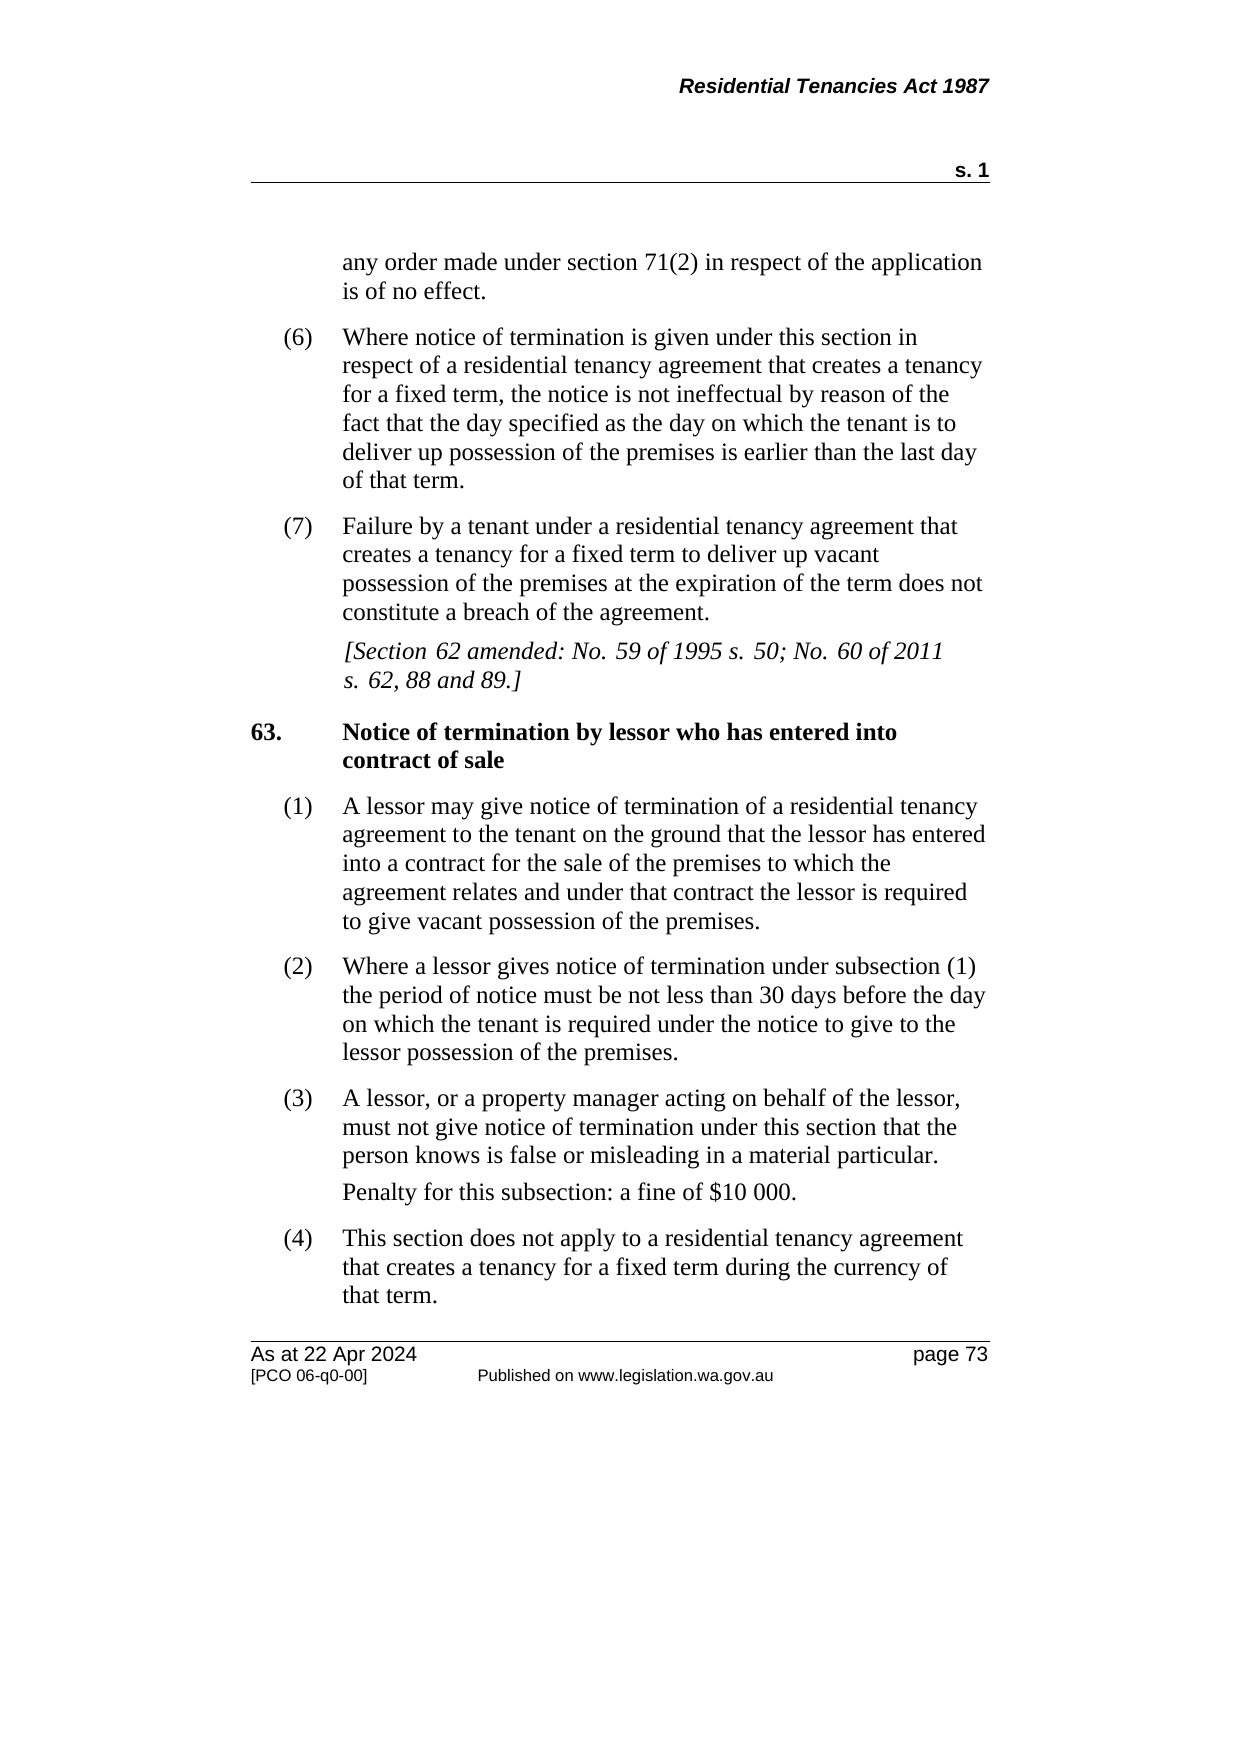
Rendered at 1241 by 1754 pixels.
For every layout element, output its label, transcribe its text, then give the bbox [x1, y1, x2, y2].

subtitle 63. Notice of termination by lessor who has entered into contract of sale [251, 717, 990, 774]
text (4) This section does not apply to a residential tenancy agreement that creates a tenancy for a fixed term during the currency of that term. [251, 1223, 990, 1309]
text (6) Where notice of termination is given under this section in respect of a residential tenancy agreement that creates a tenancy for a fixed term, the notice is not ineffectual by reason of the fact that the day specified as the day on which the tenant is to deliver up possession of the premises is earlier than the last day of that term. [251, 322, 990, 494]
text [Section 62 amended: No. 59 of 1995 s. 50; No. 60 of 2011 s. 62, 88 and 89.] [251, 636, 990, 694]
text (7) Failure by a tenant under a residential tenancy agreement that creates a tenancy for a fixed term to deliver up vacant possession of the premises at the expiration of the term does not constitute a breach of the agreement. [251, 511, 990, 626]
text Penalty for this subsection: a fine of $10 000. [251, 1177, 990, 1206]
text (1) A lessor may give notice of termination of a residential tenancy agreement to the tenant on the ground that the lessor has entered into a contract for the sale of the premises to which the agreement relates and under that contract the lessor is required to give vacant possession of the premises. [251, 791, 990, 934]
text (2) Where a lessor gives notice of termination under subsection (1) the period of notice must be not less than 30 days before the day on which the tenant is required under the notice to give to the lessor possession of the premises. [251, 951, 990, 1066]
text (3) A lessor, or a property manager acting on behalf of the lessor, must not give notice of termination under this section that the person knows is false or misleading in a material particular. [251, 1083, 990, 1169]
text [251, 247, 990, 305]
